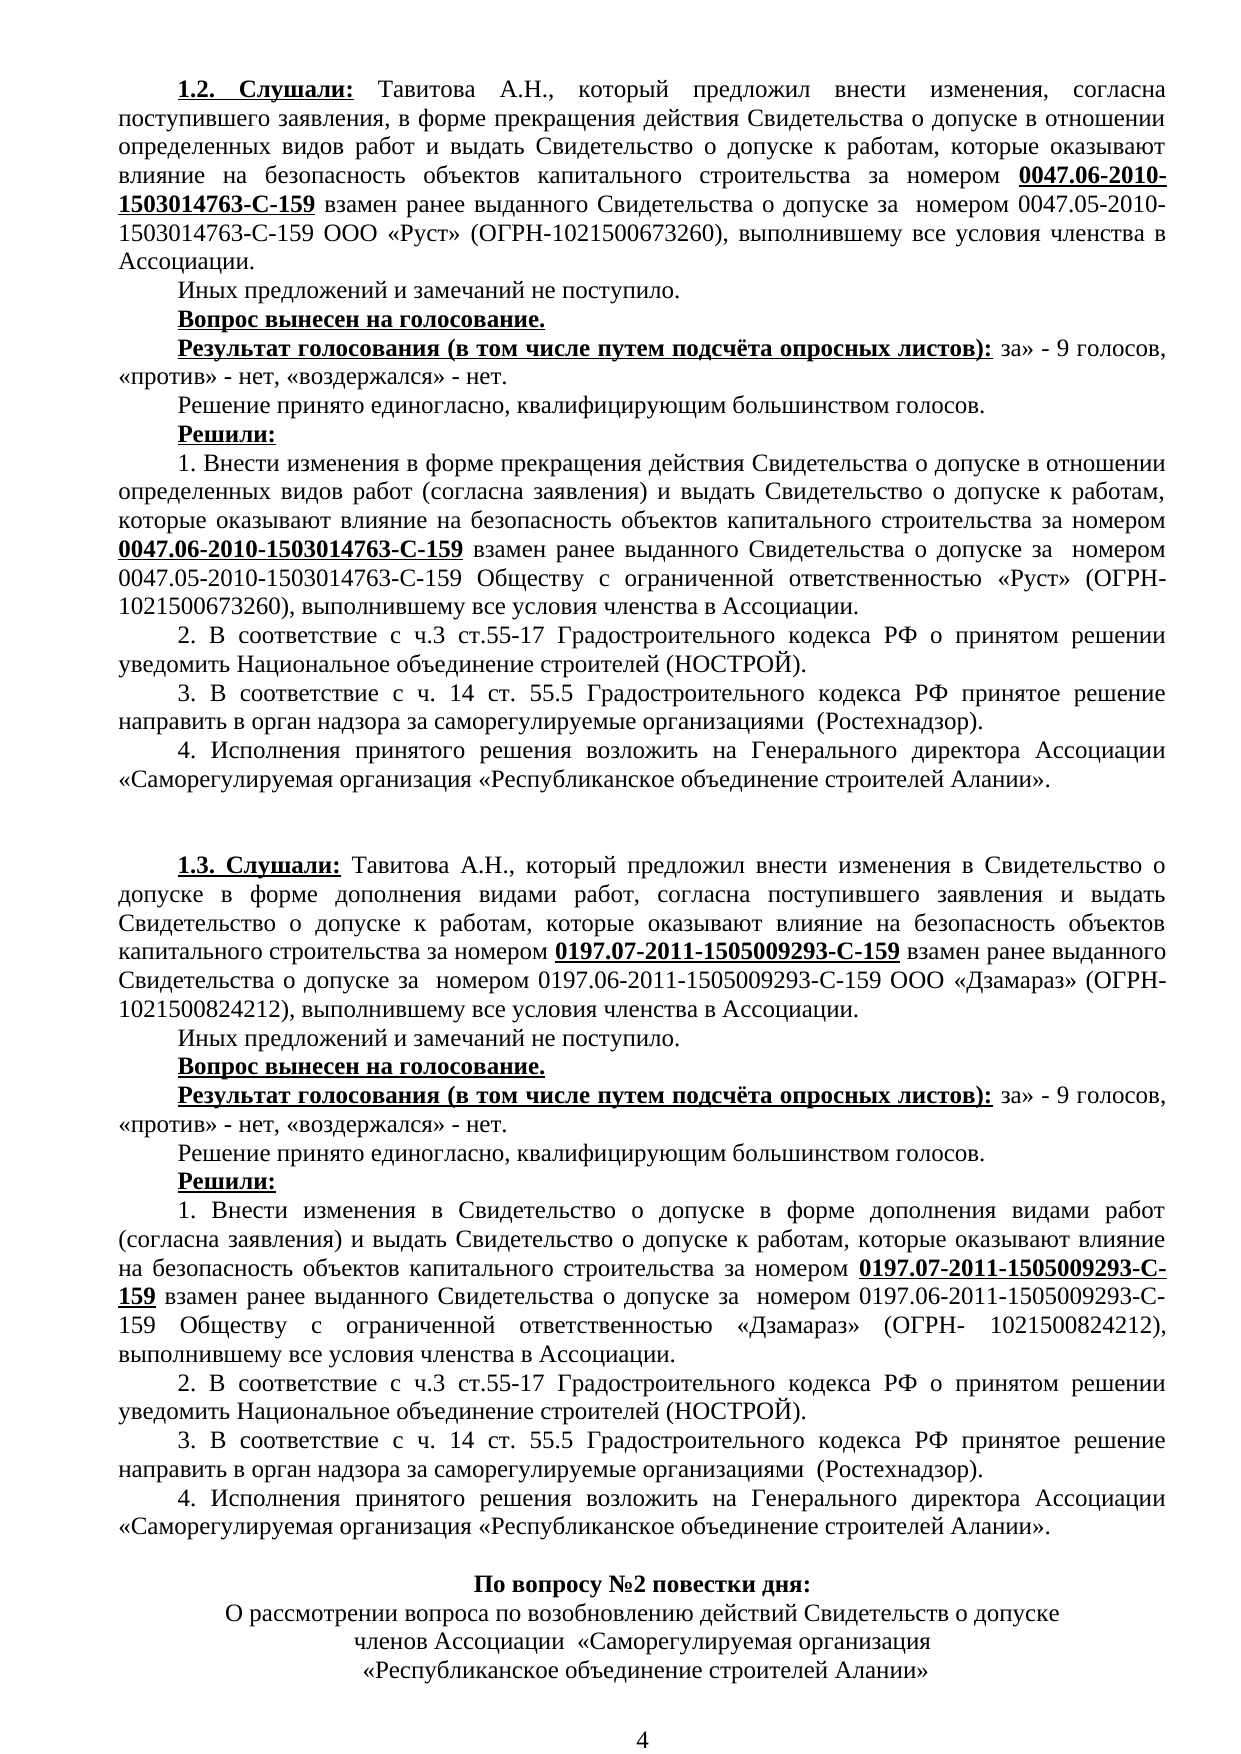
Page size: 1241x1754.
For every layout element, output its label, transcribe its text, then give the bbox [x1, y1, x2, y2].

text 1. Внести изменения в форме прекращения действия Свидетельства о допуске в отношении определенных видов работ (согласна заявления) и выдать Свидетельство о допуске к работам, которые оказывают влияние на безопасность объектов капитального строительства за номером 0047.06-2010-1503014763-С-159 взамен ранее выданного Свидетельства о допуске за номером 0047.05-2010-1503014763-С-159 Обществу с ограниченной ответственностью «Руст» (ОГРН-1021500673260), выполнившему все условия членства в Ассоциации. [118, 448, 1167, 620]
text членов Ассоциации «Саморегулируемая организация [118, 1626, 1167, 1655]
text Решили: [118, 1166, 1167, 1195]
text Иных предложений и замечаний не поступило. [118, 1023, 1167, 1051]
text 1.2. Слушали: Тавитова А.Н., который предложил внести изменения, согласна поступившего заявления, в форме прекращения действия Свидетельства о допуске в отношении определенных видов работ и выдать Свидетельство о допуске к работам, которые оказывают влияние на безопасность объектов капитального строительства за номером 0047.06-2010-1503014763-С-159 взамен ранее выданного Свидетельства о допуске за номером 0047.05-2010-1503014763-С-159 ООО «Руст» (ОГРН-1021500673260), выполнившему все условия членства в Ассоциации. [118, 74, 1167, 275]
text 3. В соответствие с ч. 14 ст. 55.5 Градостроительного кодекса РФ принятое решение направить в орган надзора за саморегулируемые организациями (Ростехнадзор). [118, 1425, 1167, 1483]
text 2. В соответствие с ч.3 ст.55-17 Градостроительного кодекса РФ о принятом решении уведомить Национальное объединение строителей (НОСТРОЙ). [118, 620, 1167, 678]
text 3. В соответствие с ч. 14 ст. 55.5 Градостроительного кодекса РФ принятое решение направить в орган надзора за саморегулируемые организациями (Ростехнадзор). [118, 678, 1167, 735]
text 1. Внести изменения в Свидетельство о допуске в форме дополнения видами работ (согласна заявления) и выдать Свидетельство о допуске к работам, которые оказывают влияние на безопасность объектов капитального строительства за номером 0197.07-2011-1505009293-С-159 взамен ранее выданного Свидетельства о допуске за номером 0197.06-2011-1505009293-С-159 Обществу с ограниченной ответственностью «Дзамараз» (ОГРН- 1021500824212), выполнившему все условия членства в Ассоциации. [118, 1195, 1167, 1368]
text Решили: [118, 419, 1167, 448]
text Вопрос вынесен на голосование. [118, 304, 1167, 333]
text О рассмотрении вопроса по возобновлению действий Свидетельств о допуске [118, 1598, 1167, 1626]
text 1.3. Слушали: Тавитова А.Н., который предложил внести изменения в Свидетельство о допуске в форме дополнения видами работ, согласна поступившего заявления и выдать Свидетельство о допуске к работам, которые оказывают влияние на безопасность объектов капитального строительства за номером 0197.07-2011-1505009293-С-159 взамен ранее выданного Свидетельства о допуске за номером 0197.06-2011-1505009293-С-159 ООО «Дзамараз» (ОГРН- 1021500824212), выполнившему все условия членства в Ассоциации. [118, 850, 1167, 1023]
text 4. Исполнения принятого решения возложить на Генерального директора Ассоциации «Саморегулируемая организация «Республиканское объединение строителей Алании». [118, 735, 1167, 793]
text Вопрос вынесен на голосование. [118, 1051, 1167, 1080]
text «Республиканское объединение строителей Алании» [118, 1655, 1167, 1684]
text Результат голосования (в том числе путем подсчёта опросных листов): за» - 9 голосов, «против» - нет, «воздержался» - нет. [118, 333, 1167, 390]
text Решение принято единогласно, квалифицирующим большинством голосов. [118, 1138, 1167, 1166]
text 2. В соответствие с ч.3 ст.55-17 Градостроительного кодекса РФ о принятом решении уведомить Национальное объединение строителей (НОСТРОЙ). [118, 1368, 1167, 1425]
text Иных предложений и замечаний не поступило. [118, 275, 1167, 304]
text 4. Исполнения принятого решения возложить на Генерального директора Ассоциации «Саморегулируемая организация «Республиканское объединение строителей Алании». [118, 1483, 1167, 1540]
text По вопросу №2 повестки дня: [118, 1569, 1167, 1598]
text Решение принято единогласно, квалифицирующим большинством голосов. [118, 390, 1167, 419]
text Результат голосования (в том числе путем подсчёта опросных листов): за» - 9 голосов, «против» - нет, «воздержался» - нет. [118, 1080, 1167, 1138]
